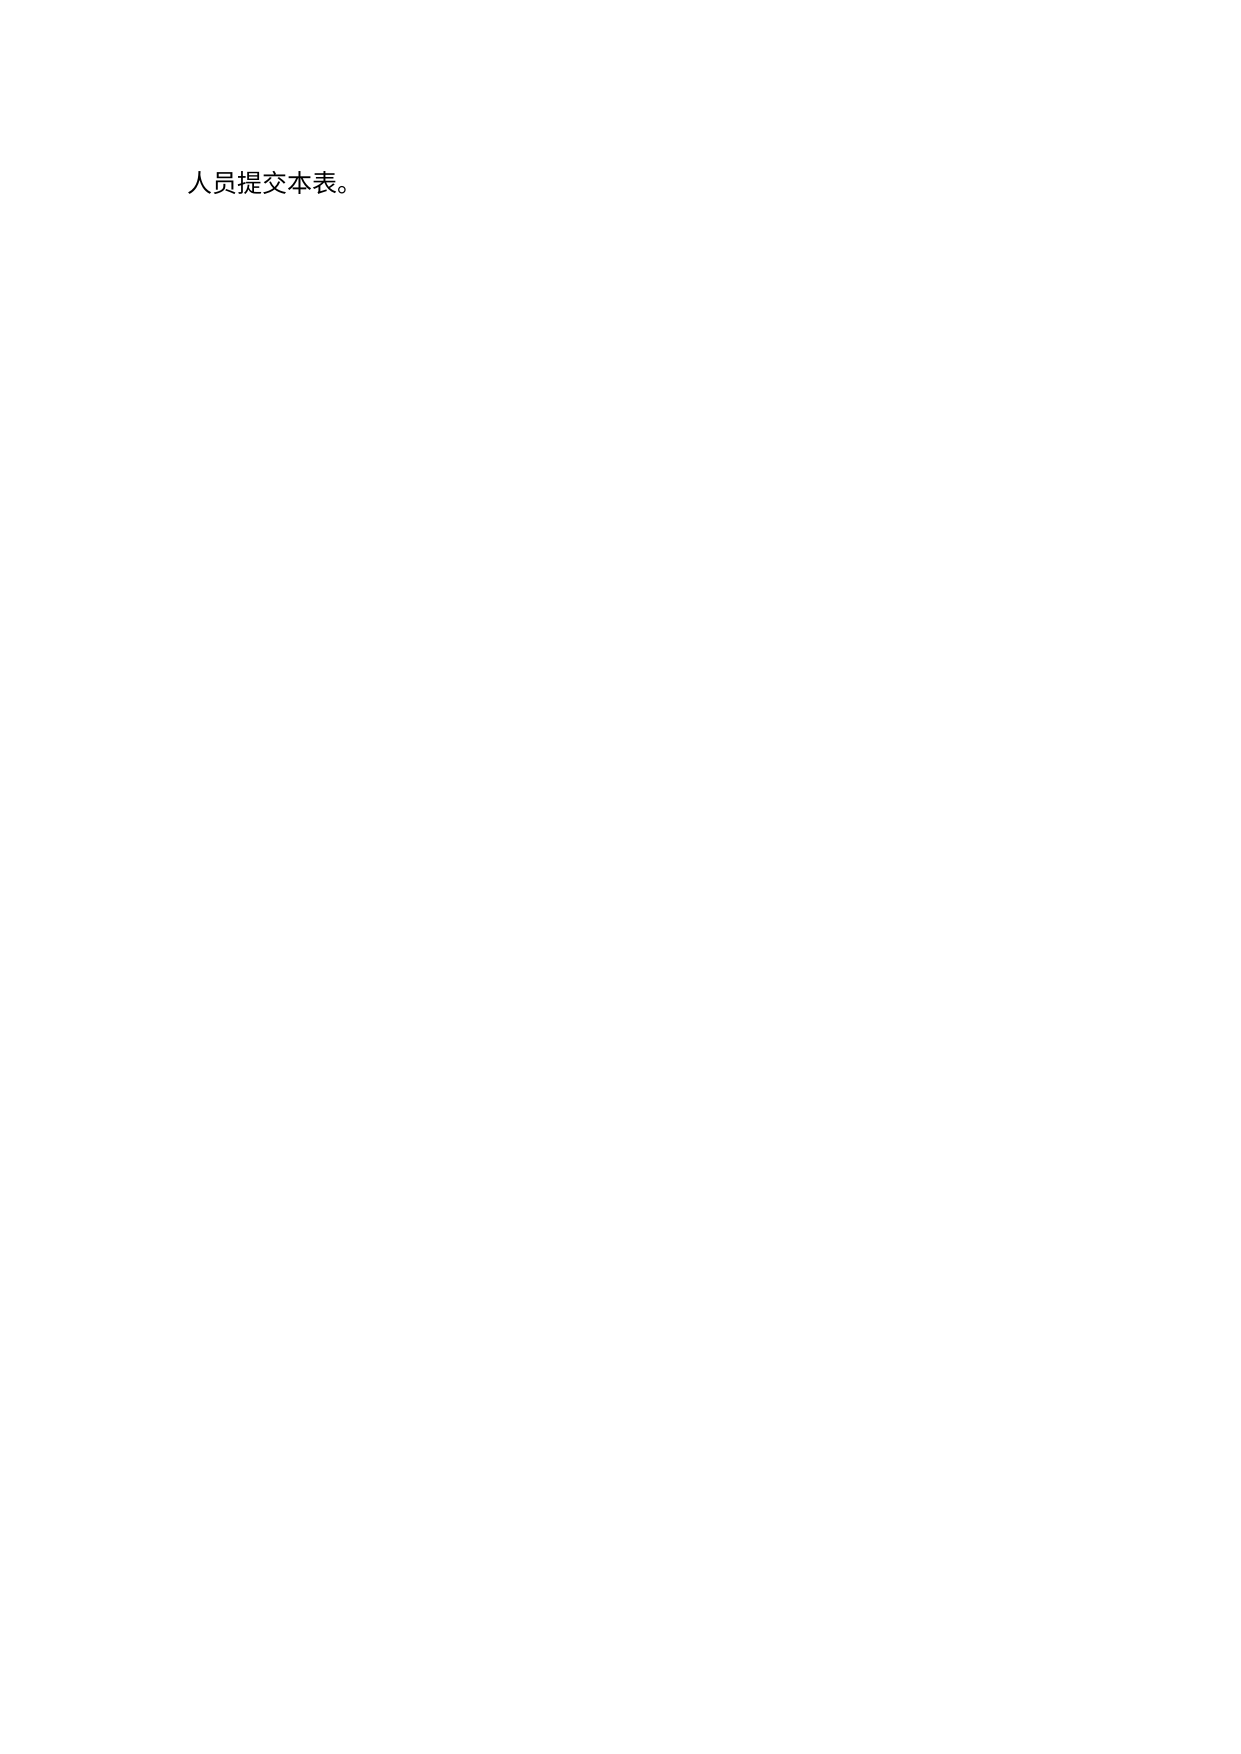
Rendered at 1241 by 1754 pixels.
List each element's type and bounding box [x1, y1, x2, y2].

text [187, 162, 1053, 199]
